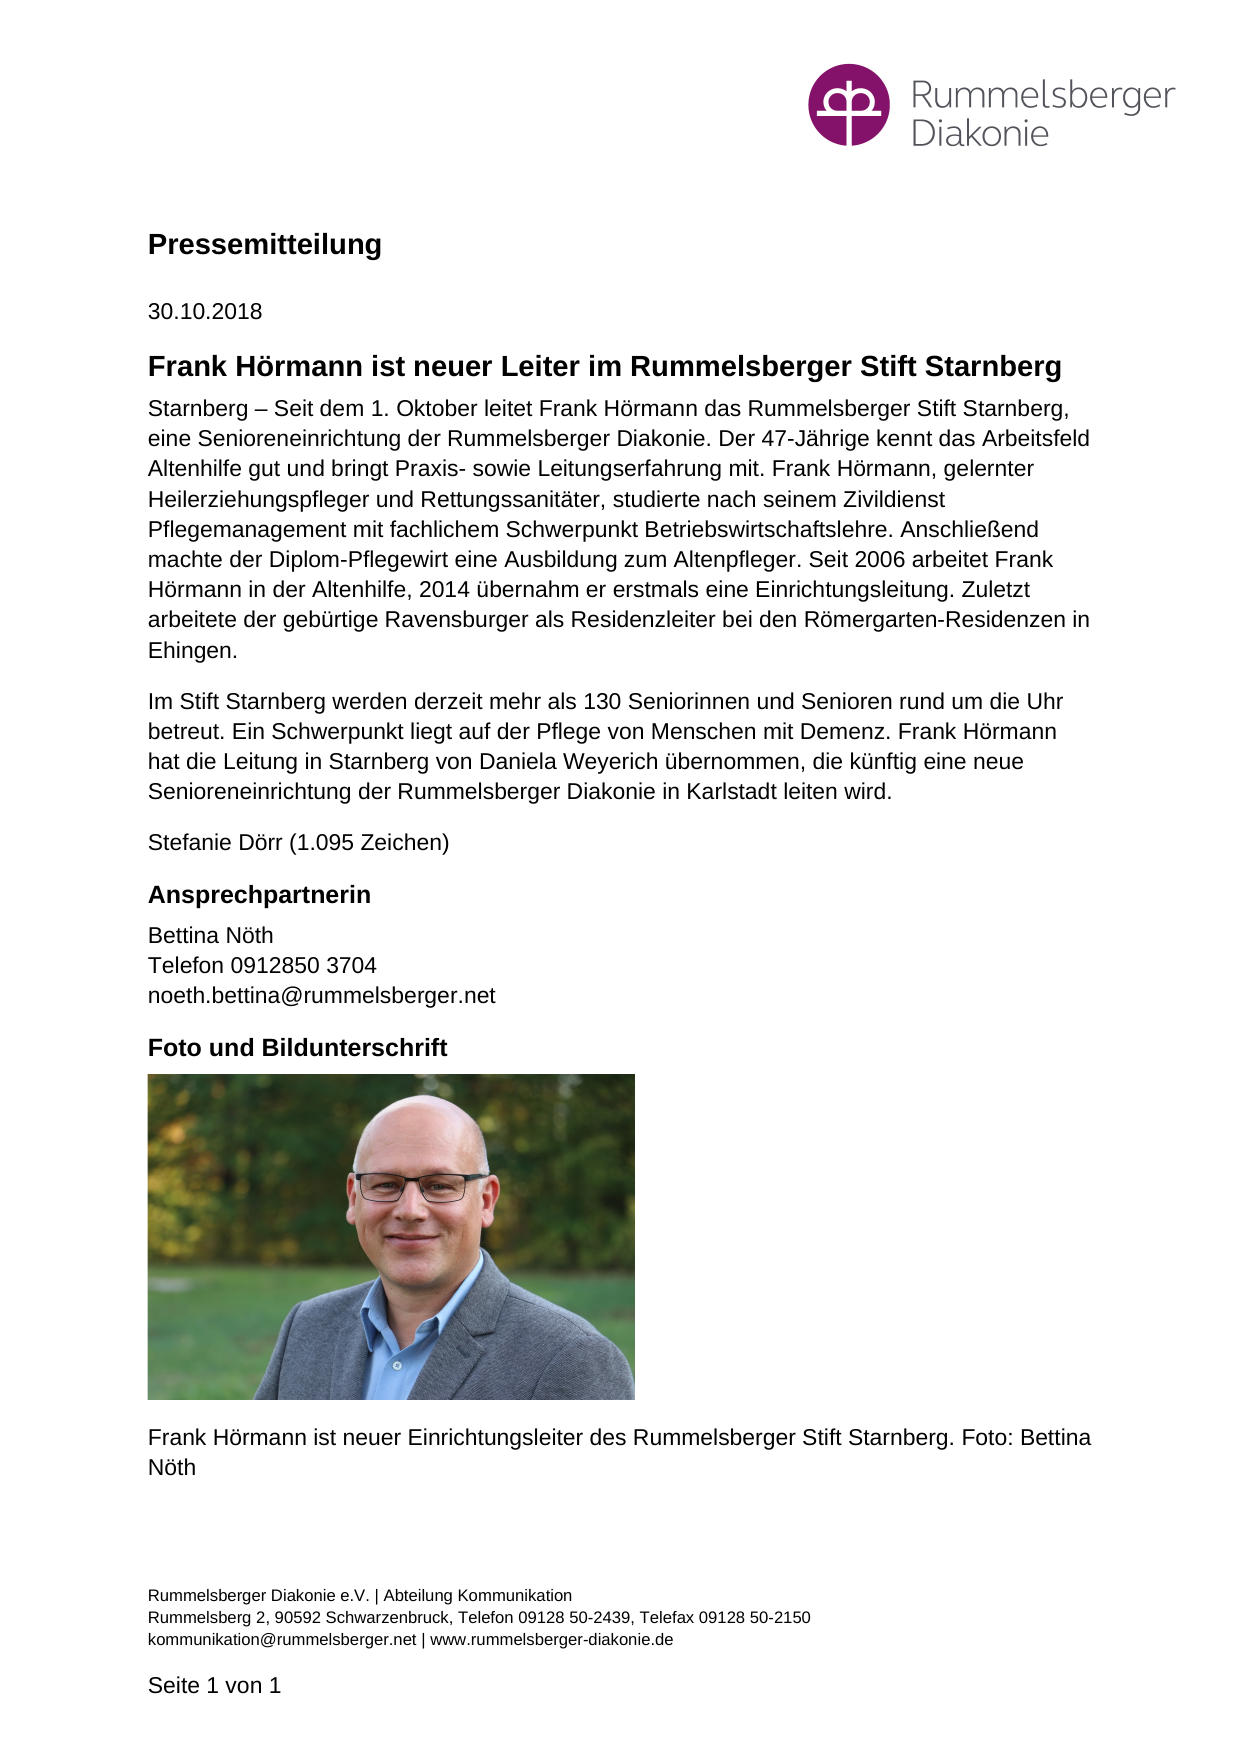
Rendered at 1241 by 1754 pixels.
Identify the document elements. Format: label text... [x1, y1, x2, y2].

picture [744, 0, 1240, 210]
text Frank Hörmann ist neuer Einrichtungsleiter des Rummelsberger Stift Starnberg. Foto: Bettina Nöth [148, 1424, 1093, 1480]
picture [147, 1074, 635, 1400]
text Im Stift Starnberg werden derzeit mehr als 130 Seniorinnen und Senioren rund um die Uhr betreut. Ein Schwerpunkt liegt auf der Pflege von Menschen mit Demenz. Frank Hörmann hat die Leitung in Starnberg von Daniela Weyerich übernommen, die künftig eine neue Senioreneinrichtung der Rummelsberger Diakonie in Karlstadt leiten wird. [148, 688, 1093, 805]
text Bettina Nöth Telefon 0912850 3704 noeth.bettina@rummelsberger.net [148, 922, 1093, 1008]
text 30.10.2018 [148, 298, 1093, 324]
text Starnberg – Seit dem 1. Oktober leitet Frank Hörmann das Rummelsberger Stift Starnberg, eine Senioreneinrichtung der Rummelsberger Diakonie. Der 47-Jährige kennt das Arbeitsfeld Altenhilfe gut und bringt Praxis- sowie Leitungserfahrung mit. Frank Hörmann, gelernter Heilerziehungspfleger und Rettungssanitäter, studierte nach seinem Zivildienst Pflegemanagement mit fachlichem Schwerpunkt Betriebswirtschaftslehre. Anschließend machte der Diplom-Pflegewirt eine Ausbildung zum Altenpfleger. Seit 2006 arbeitet Frank Hörmann in der Altenhilfe, 2014 übernahm er erstmals eine Einrichtungsleitung. Zuletzt arbeitete der gebürtige Ravensburger als Residenzleiter bei den Römergarten-Residenzen in Ehingen. [148, 395, 1093, 663]
subtitle Foto und Bildunterschrift [148, 1033, 1093, 1062]
subtitle Ansprechpartnerin [148, 880, 1093, 909]
text Stefanie Dörr (1.095 Zeichen) [148, 829, 1093, 856]
text Frank Hörmann ist neuer Leiter im Rummelsberger Stift Starnberg [148, 349, 1093, 382]
